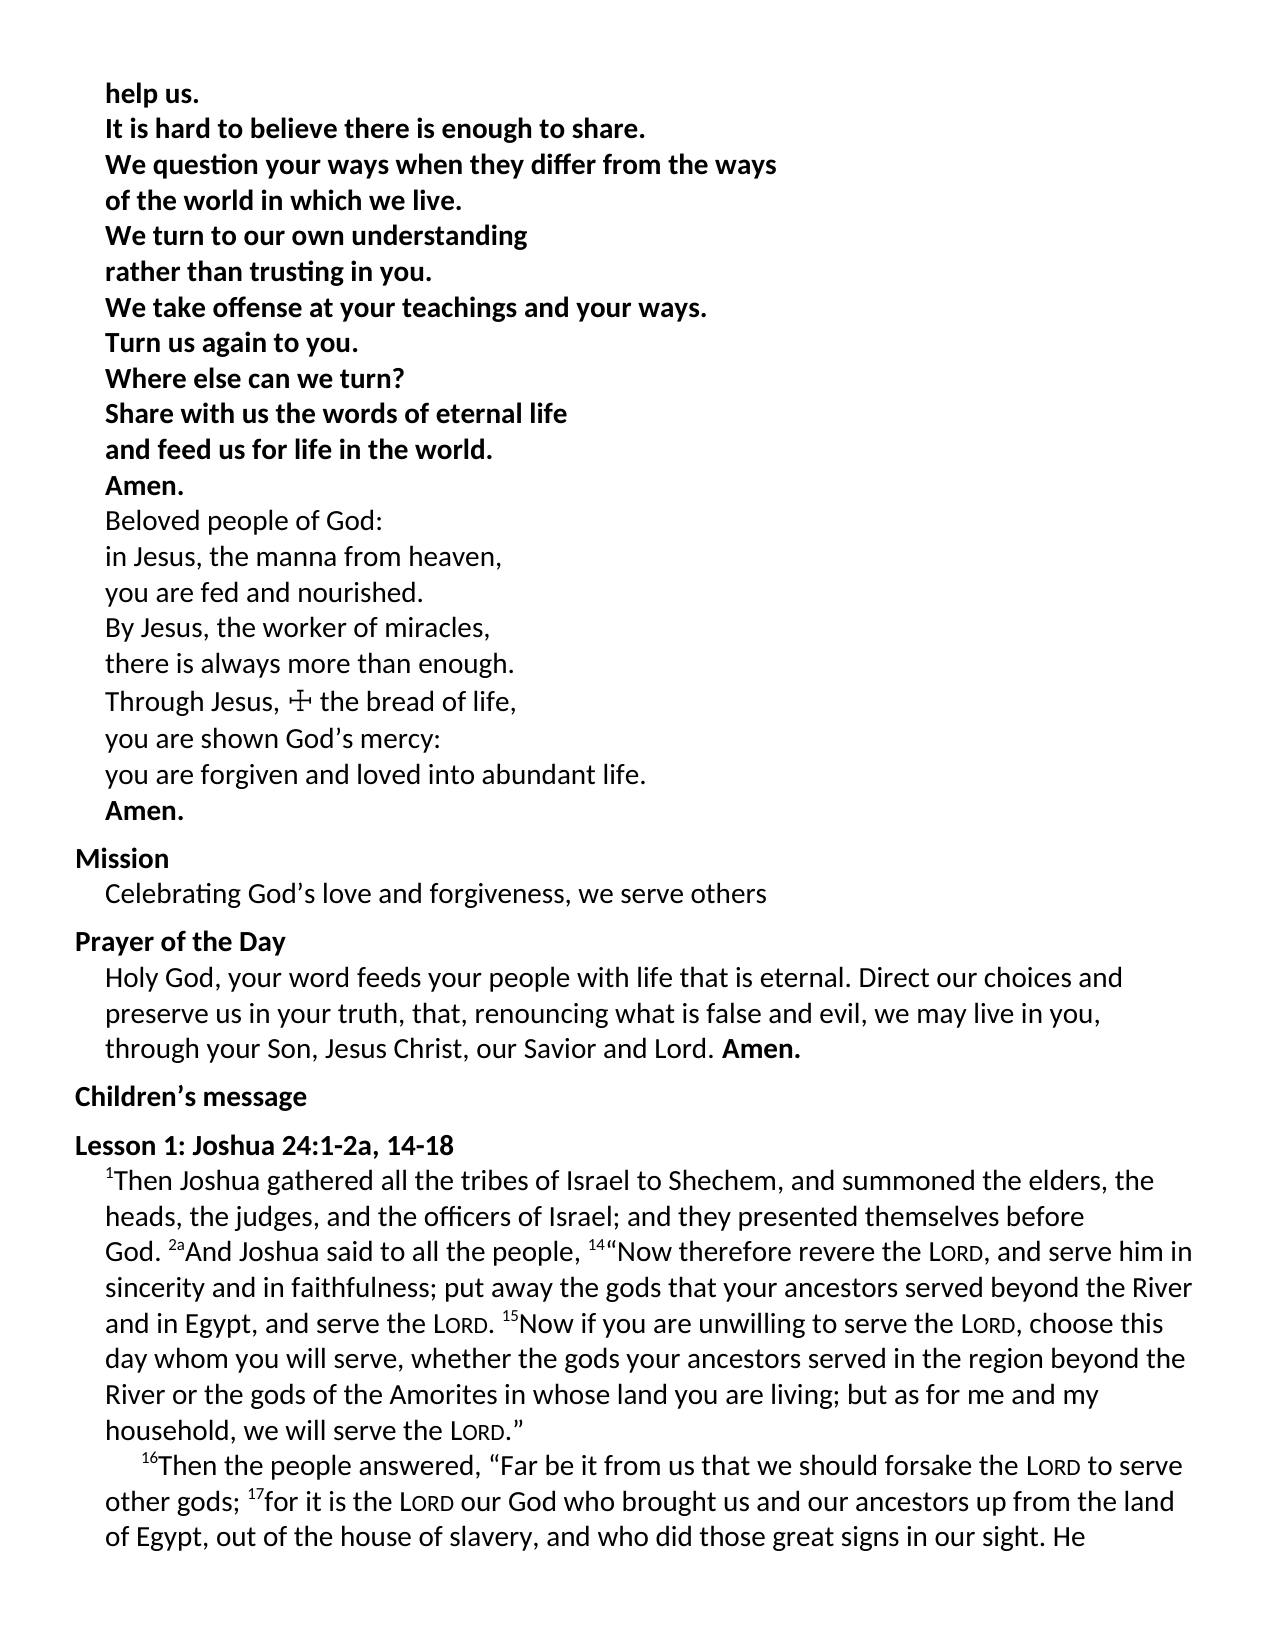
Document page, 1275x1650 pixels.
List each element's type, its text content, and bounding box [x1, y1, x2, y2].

text you are forgiven and loved into abundant life. [105, 756, 1200, 792]
text Lesson 1: Joshua 24:1-2a, 14-18 [75, 1127, 1200, 1162]
text and feed us for life in the world. [105, 431, 1200, 467]
text Amen. [105, 792, 1200, 827]
text Mission [75, 840, 1200, 875]
text Prayer of the Day [75, 923, 1200, 959]
text Where else can we turn? [105, 360, 1200, 396]
text help us. [105, 75, 1200, 111]
text It is hard to believe there is enough to share. [105, 111, 1200, 146]
text Through Jesus, ☩ the bread of life, [105, 681, 1200, 720]
text Beloved people of God: [105, 502, 1200, 538]
text Celebrating God’s love and forgiveness, we serve others [105, 875, 1200, 911]
text Amen. [105, 467, 1200, 502]
text you are shown God’s mercy: [105, 720, 1200, 756]
text We question your ways when they differ from the ways [105, 146, 1200, 182]
text Holy God, your word feeds your people with life that is eternal. Direct our choices and preserve us in your truth, that, renouncing what is false and evil, we may live in you, through your Son, Jesus Christ, our Savior and Lord. Amen. [715, 959, 1200, 1066]
text you are fed and nourished. [105, 574, 1200, 609]
text Turn us again to you. [105, 324, 1200, 360]
text in Jesus, the manna from heaven, [105, 538, 1200, 574]
text of the world in which we live. [105, 182, 1200, 217]
text Share with us the words of eternal life [105, 396, 1200, 431]
text Children’s message [75, 1078, 1200, 1114]
text By Jesus, the worker of miracles, [105, 609, 1200, 645]
text We take offense at your teachings and your ways. [105, 289, 1200, 324]
text there is always more than enough. [105, 645, 1200, 681]
text rather than trusting in you. [105, 253, 1200, 289]
text We turn to our own understanding [105, 217, 1200, 253]
